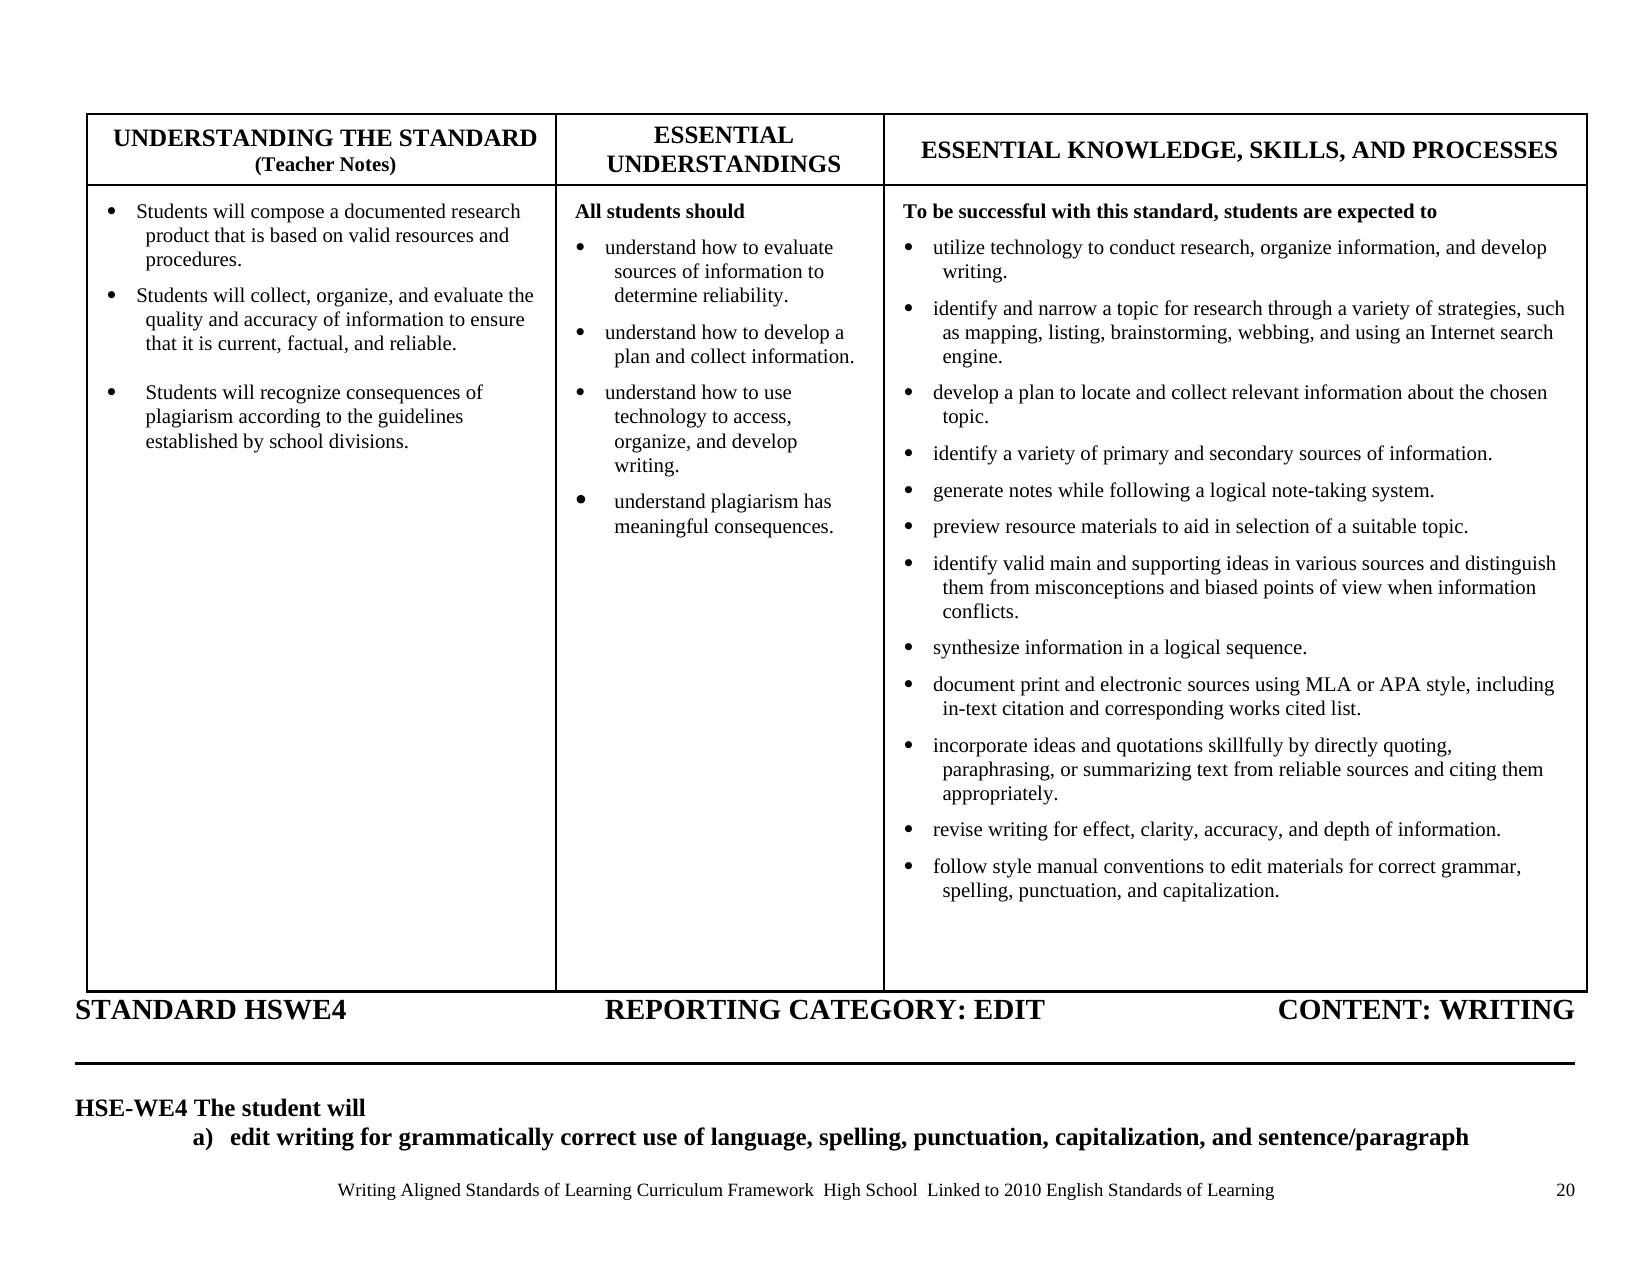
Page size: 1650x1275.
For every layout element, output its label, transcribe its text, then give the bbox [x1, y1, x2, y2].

table_cell Students will compose a documented research product that is based on valid resources and procedures. Students will collect, organize, and evaluate the quality and accuracy of information to ensure that it is current, factual, and reliable. Students will recognize consequences of plagiarism according to the guidelines established by school divisions. [88, 186, 555, 990]
table_header UNDERSTANDING THE STANDARD (Teacher Notes) [88, 115, 555, 184]
table_header ESSENTIAL KNOWLEDGE, SKILLS, AND PROCESSES [885, 115, 1586, 184]
subtitle Standard hswe4 REPORTING CATEGORY: edit Content: writing [75, 992, 1575, 1062]
list edit writing for grammatically correct use of language, spelling, punctuation, capitalization, and sentence/paragraph [192, 1122, 1575, 1151]
table_cell To be successful with this standard, students are expected to utilize technology to conduct research, organize information, and develop writing. identify and narrow a topic for research through a variety of strategies, such as mapping, listing, brainstorming, webbing, and using an Internet search engine. develop a plan to locate and collect relevant information about the chosen topic. identify a variety of primary and secondary sources of information. generate notes while following a logical note-taking system. preview resource materials to aid in selection of a suitable topic. identify valid main and supporting ideas in various sources and distinguish them from misconceptions and biased points of view when information conflicts. synthesize information in a logical sequence. document print and electronic sources using MLA or APA style, including in-text citation and corresponding works cited list. incorporate ideas and quotations skillfully by directly quoting, paraphrasing, or summarizing text from reliable sources and citing them appropriately. revise writing for effect, clarity, accuracy, and depth of information. follow style manual conventions to edit materials for correct grammar, spelling, punctuation, and capitalization. [885, 186, 1586, 990]
text HSE-WE4 The student will [75, 1093, 1575, 1122]
table_header ESSENTIAL UNDERSTANDINGS [557, 115, 883, 184]
table_cell All students should understand how to evaluate sources of information to determine reliability. understand how to develop a plan and collect information. understand how to use technology to access, organize, and develop writing. understand plagiarism has meaningful consequences. [557, 186, 883, 990]
